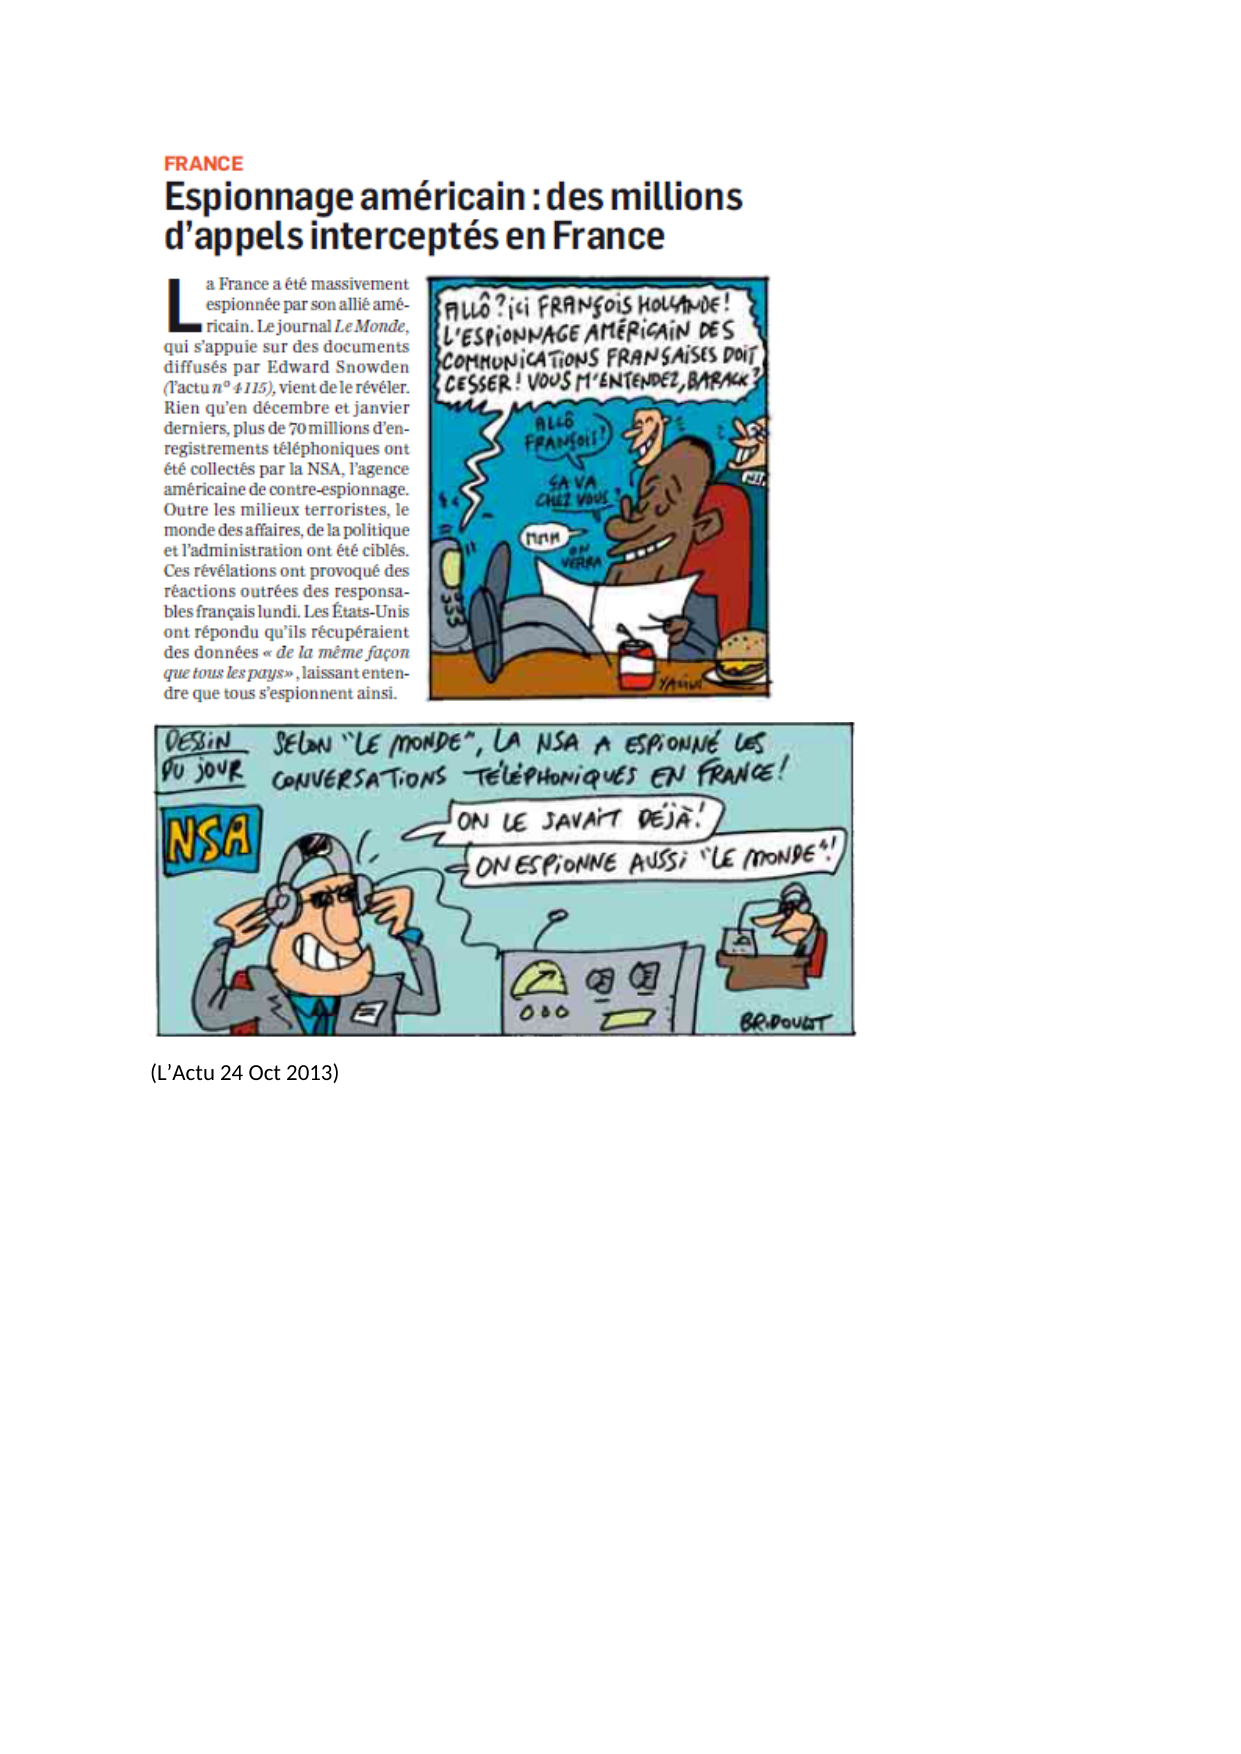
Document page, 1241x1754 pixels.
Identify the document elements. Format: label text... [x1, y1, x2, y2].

text (L’Actu 24 Oct 2013) [150, 1058, 1090, 1086]
picture [150, 150, 777, 704]
picture [150, 722, 858, 1040]
